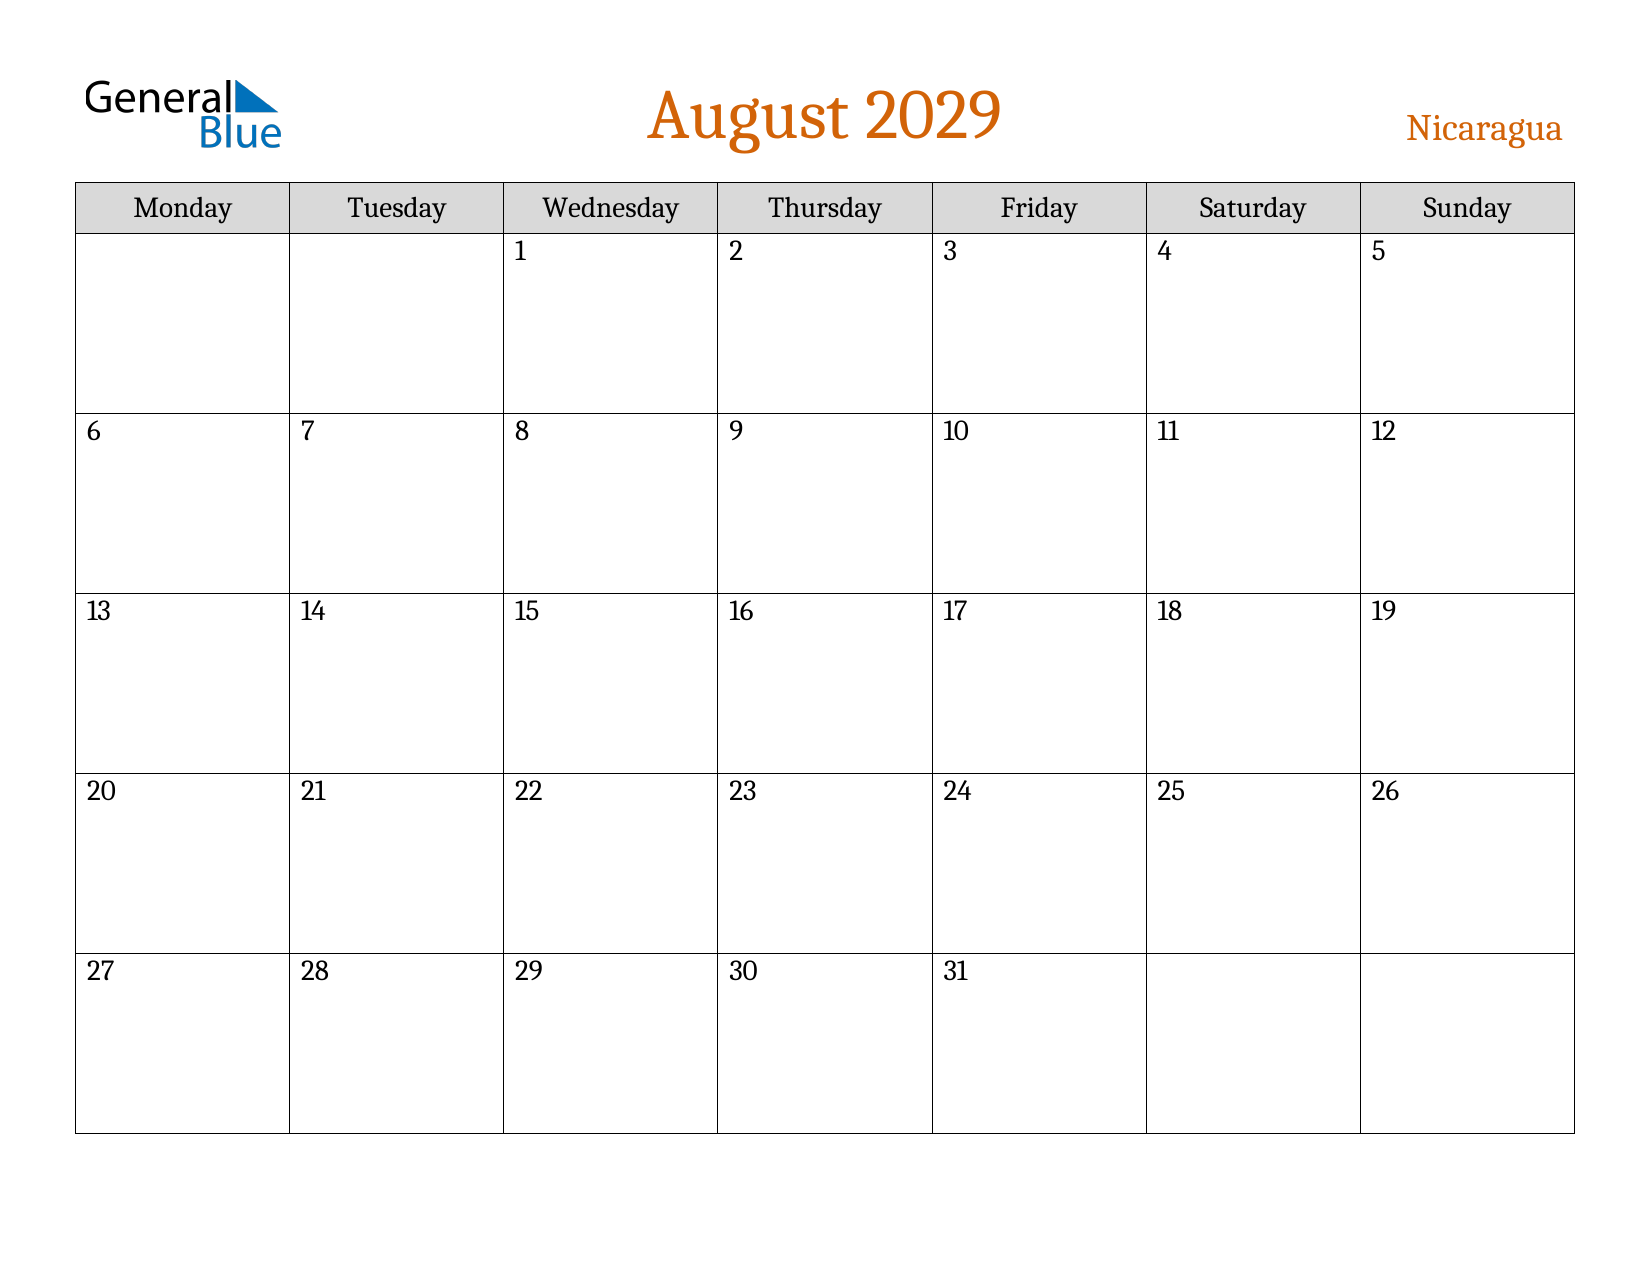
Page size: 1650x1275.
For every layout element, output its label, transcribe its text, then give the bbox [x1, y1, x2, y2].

table_cell [718, 990, 932, 1133]
table_cell [290, 810, 503, 953]
table_cell 14 [290, 594, 503, 630]
table_cell [76, 990, 289, 1133]
table_cell [1361, 270, 1574, 413]
table_cell [933, 450, 1146, 593]
table_header [76, 75, 503, 182]
table_cell 27 [76, 954, 289, 990]
table_cell 23 [718, 774, 932, 810]
table_cell [718, 450, 932, 593]
table_cell Wednesday [504, 183, 717, 233]
table_cell [290, 450, 503, 593]
table_cell [718, 630, 932, 773]
table_cell [1147, 630, 1360, 773]
table_cell [504, 810, 717, 953]
table_cell 10 [933, 414, 1146, 450]
table_cell [1361, 990, 1574, 1133]
table_cell 25 [1147, 774, 1360, 810]
table_cell [290, 270, 503, 413]
table_cell 28 [290, 954, 503, 990]
table_cell Tuesday [290, 183, 503, 233]
table_cell [76, 450, 289, 593]
table_cell [504, 630, 717, 773]
table_cell [76, 810, 289, 953]
table_cell 29 [504, 954, 717, 990]
table_cell 5 [1361, 234, 1574, 270]
table_cell 21 [290, 774, 503, 810]
table_cell [504, 990, 717, 1133]
table_cell 1 [504, 234, 717, 270]
table_cell [718, 810, 932, 953]
table_cell [1147, 450, 1360, 593]
table_cell [1147, 810, 1360, 953]
table_cell [933, 270, 1146, 413]
table_cell [1361, 810, 1574, 953]
table_cell 6 [76, 414, 289, 450]
table_header August 2029 [504, 75, 1146, 182]
table_cell 30 [718, 954, 932, 990]
table_cell [1361, 630, 1574, 773]
table_cell [290, 234, 503, 270]
table_cell 15 [504, 594, 717, 630]
table_cell 13 [76, 594, 289, 630]
table_cell [76, 270, 289, 413]
table_cell 12 [1361, 414, 1574, 450]
table_cell 18 [1147, 594, 1360, 630]
table_cell [1361, 450, 1574, 593]
table_cell 20 [76, 774, 289, 810]
table_cell 17 [933, 594, 1146, 630]
table_cell [933, 630, 1146, 773]
picture [86, 80, 281, 148]
table_cell [1147, 270, 1360, 413]
table_cell Thursday [718, 183, 932, 233]
table_cell [290, 990, 503, 1133]
table_cell [76, 234, 289, 270]
table_cell 19 [1361, 594, 1574, 630]
table_cell Sunday [1361, 183, 1574, 233]
table_cell 2 [718, 234, 932, 270]
table_cell [1147, 990, 1360, 1133]
table_cell Monday [76, 183, 289, 233]
table_cell 4 [1147, 234, 1360, 270]
table_cell [76, 630, 289, 773]
table_cell 8 [504, 414, 717, 450]
table_cell [504, 450, 717, 593]
table_cell [504, 270, 717, 413]
table_cell 7 [290, 414, 503, 450]
table_cell 16 [718, 594, 932, 630]
table_cell 24 [933, 774, 1146, 810]
table_header Nicaragua [1146, 75, 1574, 182]
table_cell [1361, 954, 1574, 990]
table_cell 22 [504, 774, 717, 810]
table_cell [933, 990, 1146, 1133]
table_cell [933, 810, 1146, 953]
table_cell [290, 630, 503, 773]
table_cell Friday [933, 183, 1146, 233]
table_cell 11 [1147, 414, 1360, 450]
table_cell 26 [1361, 774, 1574, 810]
table_cell Saturday [1147, 183, 1360, 233]
table_cell 9 [718, 414, 932, 450]
table_cell 3 [933, 234, 1146, 270]
table_cell [718, 270, 932, 413]
table_cell 31 [933, 954, 1146, 990]
table_cell [1147, 954, 1360, 990]
